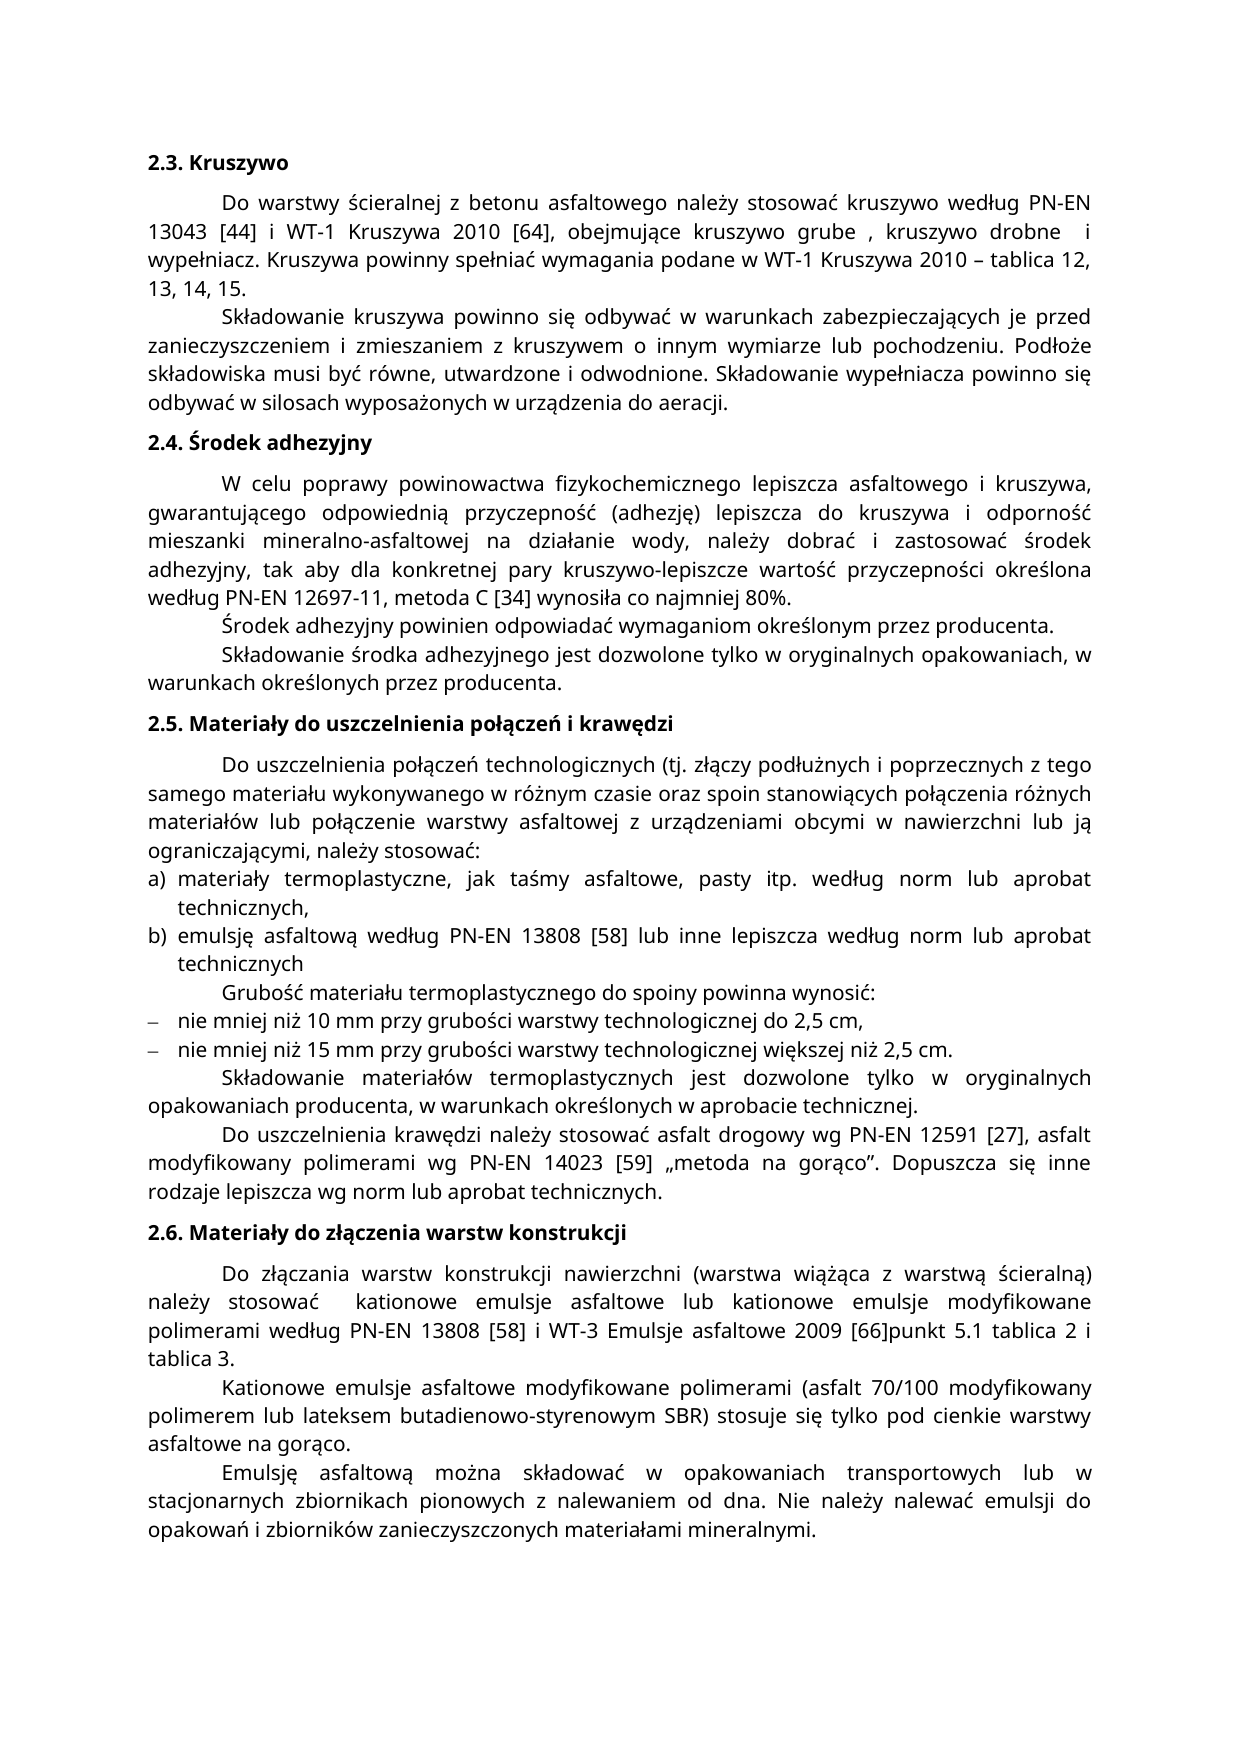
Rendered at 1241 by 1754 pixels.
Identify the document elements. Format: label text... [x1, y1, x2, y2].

text 2.6. Materiały do złączenia warstw konstrukcji [148, 1218, 1093, 1246]
text Do złączania warstw konstrukcji nawierzchni (warstwa wiążąca z warstwą ścieralną) należy stosować kationowe emulsje asfaltowe lub kationowe emulsje modyfikowane polimerami według PN-EN 13808 [58] i WT-3 Emulsje asfaltowe 2009 [66]punkt 5.1 tablica 2 i tablica 3. [148, 1259, 1093, 1373]
list materiały termoplastyczne, jak taśmy asfaltowe, pasty itp. według norm lub aprobat technicznych, [148, 864, 1093, 921]
subtitle 2.3. Kruszywo [148, 148, 1093, 176]
text Emulsję asfaltową można składować w opakowaniach transportowych lub w stacjonarnych zbiornikach pionowych z nalewaniem od dna. Nie należy nalewać emulsji do opakowań i zbiorników zanieczyszczonych materiałami mineralnymi. [148, 1458, 1093, 1543]
list nie mniej niż 15 mm przy grubości warstwy technologicznej większej niż 2,5 cm. [148, 1035, 1093, 1063]
subtitle 2.5. Materiały do uszczelnienia połączeń i krawędzi [148, 709, 1093, 738]
text Do uszczelnienia połączeń technologicznych (tj. złączy podłużnych i poprzecznych z tego samego materiału wykonywanego w różnym czasie oraz spoin stanowiących połączenia różnych materiałów lub połączenie warstwy asfaltowej z urządzeniami obcymi w nawierzchni lub ją ograniczającymi, należy stosować: [148, 750, 1093, 864]
text Składowanie materiałów termoplastycznych jest dozwolone tylko w oryginalnych opakowaniach producenta, w warunkach określonych w aprobacie technicznej. [148, 1063, 1093, 1120]
text Grubość materiału termoplastycznego do spoiny powinna wynosić: [221, 978, 1093, 1006]
text Składowanie środka adhezyjnego jest dozwolone tylko w oryginalnych opakowaniach, w warunkach określonych przez producenta. [148, 640, 1093, 697]
list nie mniej niż 10 mm przy grubości warstwy technologicznej do 2,5 cm, [148, 1006, 1093, 1035]
text Środek adhezyjny powinien odpowiadać wymaganiom określonym przez producenta. [148, 612, 1093, 640]
text Do warstwy ścieralnej z betonu asfaltowego należy stosować kruszywo według PN-EN 13043 [44] i WT-1 Kruszywa 2010 [64], obejmujące kruszywo grube , kruszywo drobne i wypełniacz. Kruszywa powinny spełniać wymagania podane w WT-1 Kruszywa 2010 – tablica 12, 13, 14, 15. [148, 188, 1093, 302]
subtitle 2.4. Środek adhezyjny [148, 428, 1093, 457]
text Składowanie kruszywa powinno się odbywać w warunkach zabezpieczających je przed zanieczyszczeniem i zmieszaniem z kruszywem o innym wymiarze lub pochodzeniu. Podłoże składowiska musi być równe, utwardzone i odwodnione. Składowanie wypełniacza powinno się odbywać w silosach wyposażonych w urządzenia do aeracji. [148, 302, 1093, 416]
text W celu poprawy powinowactwa fizykochemicznego lepiszcza asfaltowego i kruszywa, gwarantującego odpowiednią przyczepność (adhezję) lepiszcza do kruszywa i odporność mieszanki mineralno-asfaltowej na działanie wody, należy dobrać i zastosować środek adhezyjny, tak aby dla konkretnej pary kruszywo-lepiszcze wartość przyczepności określona według PN-EN 12697-11, metoda C [34] wynosiła co najmniej 80%. [148, 469, 1093, 612]
text Do uszczelnienia krawędzi należy stosować asfalt drogowy wg PN-EN 12591 [27], asfalt modyfikowany polimerami wg PN-EN 14023 [59] „metoda na gorąco”. Dopuszcza się inne rodzaje lepiszcza wg norm lub aprobat technicznych. [148, 1120, 1093, 1205]
list emulsję asfaltową według PN-EN 13808 [58] lub inne lepiszcza według norm lub aprobat technicznych [148, 921, 1093, 978]
text Kationowe emulsje asfaltowe modyfikowane polimerami (asfalt 70/100 modyfikowany polimerem lub lateksem butadienowo-styrenowym SBR) stosuje się tylko pod cienkie warstwy asfaltowe na gorąco. [148, 1373, 1093, 1458]
